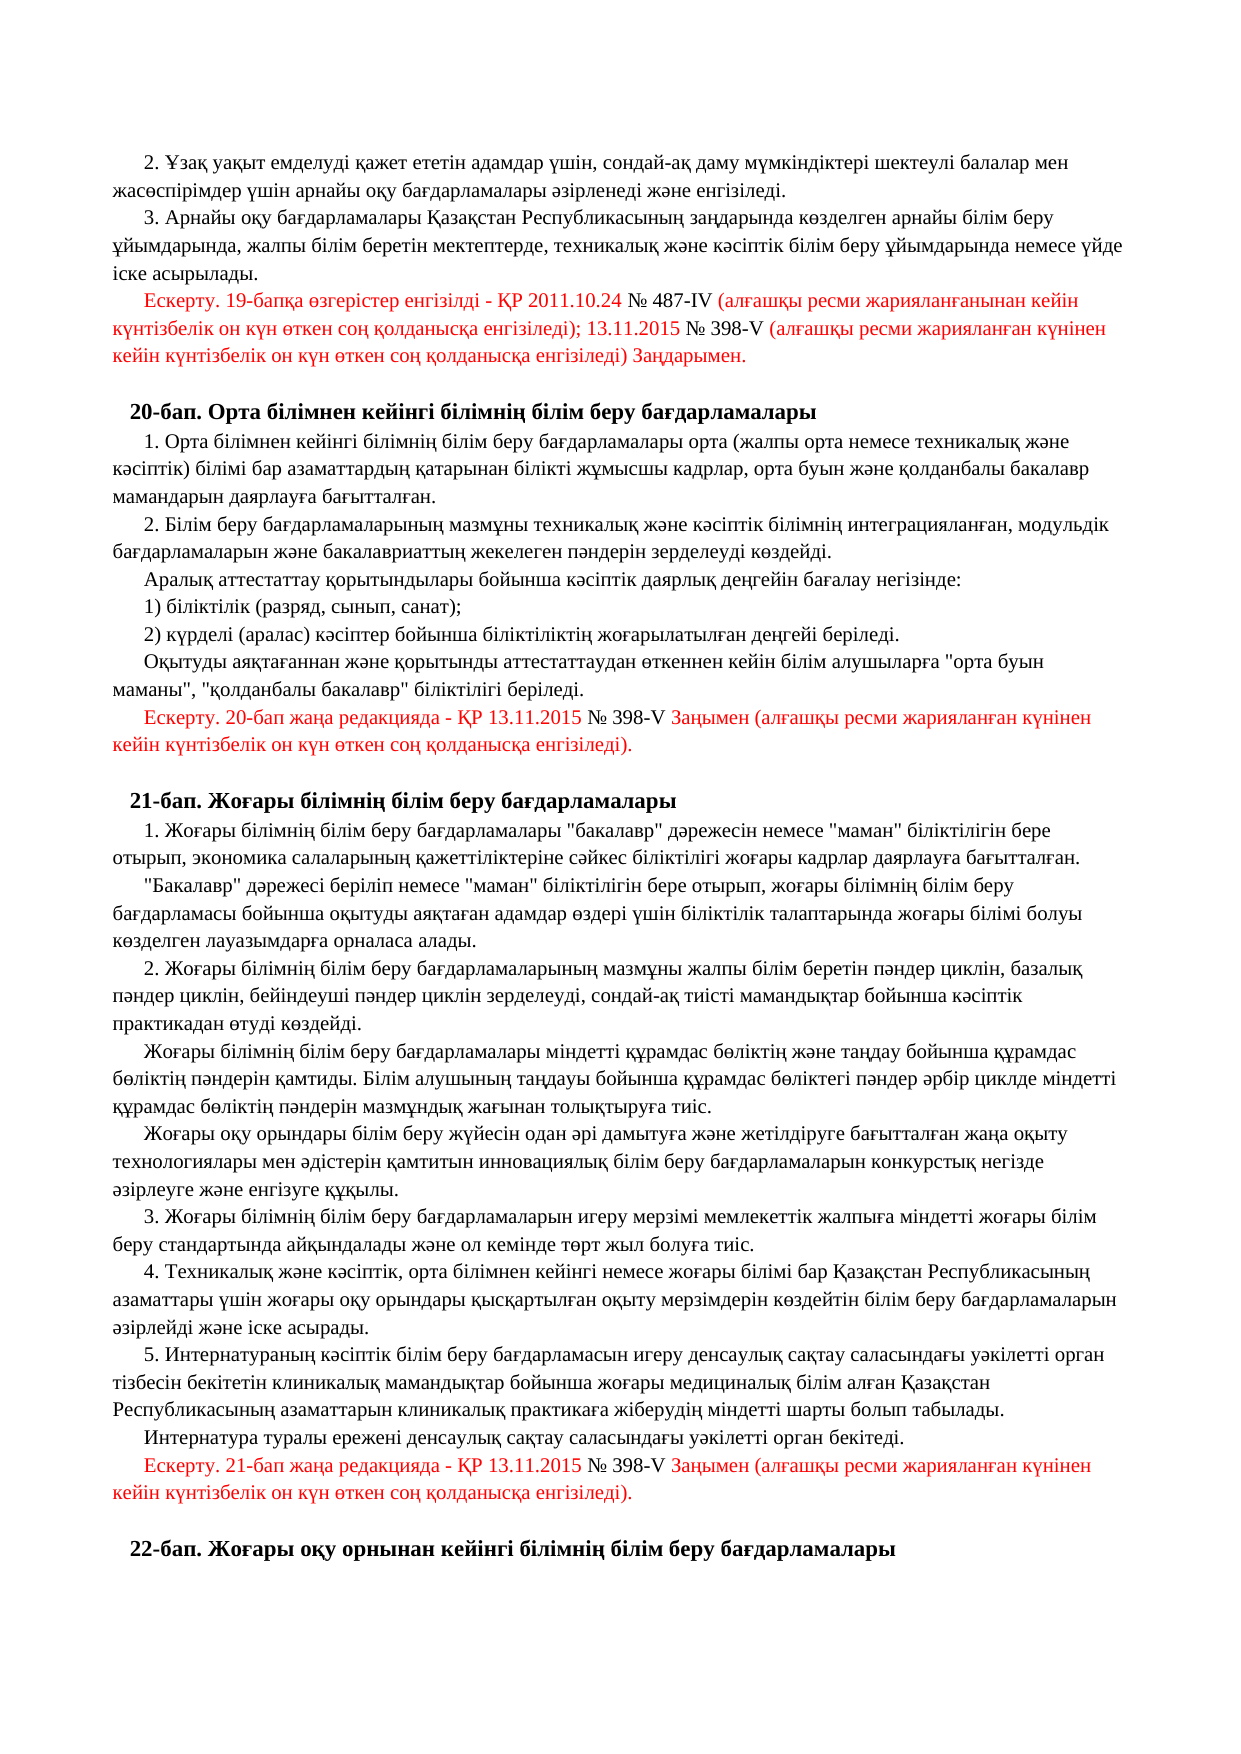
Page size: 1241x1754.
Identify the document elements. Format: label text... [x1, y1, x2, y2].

text 21-бап. Жоғары білімнің білім беру бағдарламалары [112, 787, 1128, 814]
text 22-бап. Жоғары оқу орнынан кейінгі білімнің білім беру бағдарламалары [112, 1535, 1128, 1562]
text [112, 150, 1128, 395]
text 1. Орта білімнен кейінгі білімнің білім беру бағдарламалары орта (жалпы орта немесе техникалық және кәсіптік) білімі бар азаматтардың қатарынан білікті жұмысшы кадрлар, орта буын және қолданбалы бакалавр мамандарын даярлауға бағытталған. 2. Білім беру бағдарламаларының мазмұны техникалық және кәсіптік білімнің интеграцияланған, модульдік бағдарламаларын және бакалавриаттың жекелеген пәндерін зерделеуді көздейді. Аралық аттестаттау қорытындылары бойынша кәсіптік даярлық деңгейін бағалау негізінде: 1) біліктілік (разряд, сынып, санат); 2) күрделі (аралас) кәсіптер бойынша біліктіліктің жоғарылатылған деңгейі беріледі. Оқытуды аяқтағаннан және қорытынды аттестаттаудан өткеннен кейін білім алушыларға "орта буын маманы", "қолданбалы бакалавр" біліктілігі беріледі. Ескерту. 20-бап жаңа редакцияда - ҚР 13.11.2015 № 398-V Заңымен (алғашқы ресми жарияланған күнінен кейін күнтізбелік он күн өткен соң қолданысқа енгізіледі). [112, 429, 1128, 784]
text 20-бап. Орта білімнен кейінгі білімнің білім беру бағдарламалары [112, 398, 1128, 425]
text 1. Жоғары білімнің білім беру бағдарламалары "бакалавр" дәрежесін немесе "маман" біліктілігін бере отырып, экономика салаларының қажеттіліктеріне сәйкес біліктілігі жоғары кадрлар даярлауға бағытталған. "Бакалавр" дәрежесі беріліп немесе "маман" біліктілігін бере отырып, жоғары білімнің білім беру бағдарламасы бойынша оқытуды аяқтаған адамдар өздері үшін біліктілік талаптарында жоғары білімі болуы көзделген лауазымдарға орналаса алады. 2. Жоғары білімнің білім беру бағдарламаларының мазмұны жалпы білім беретін пәндер циклін, базалық пәндер циклін, бейіндеуші пәндер циклін зерделеуді, сондай-ақ тиісті мамандықтар бойынша кәсіптік практикадан өтуді көздейді. Жоғары білімнің білім беру бағдарламалары мiндеттi құрамдас бөлiктің және таңдау бойынша құрамдас бөлiктің пәндерін қамтиды. Білім алушының таңдауы бойынша құрамдас бөліктегі пәндер әрбір циклде міндетті құрамдас бөліктің пәндерін мазмұндық жағынан толықтыруға тиіс. Жоғары оқу орындары білім беру жүйесін одан әрі дамытуға және жетілдіруге бағытталған жаңа оқыту технологиялары мен әдістерін қамтитын инновациялық білім беру бағдарламаларын конкурстық негізде әзірлеуге және енгізуге құқылы. 3. Жоғары білімнің білім беру бағдарламаларын игеру мерзімі мемлекеттік жалпыға міндетті жоғары білім беру стандартында айқындалады және ол кемінде төрт жыл болуға тиіс. 4. Техникалық және кәсіптік, орта білімнен кейінгі немесе жоғары білімі бар Қазақстан Республикасының азаматтары үшін жоғары оқу орындары қысқартылған оқыту мерзімдерін көздейтін білім беру бағдарламаларын әзірлейді және іске асырады. 5. Интернатураның кәсіптік білім беру бағдарламасын игеру денсаулық сақтау саласындағы уәкілетті орган тізбесін бекітетін клиникалық мамандықтар бойынша жоғары медициналық білім алған Қазақстан Республикасының азаматтарын клиникалық практикаға жіберудің міндетті шарты болып табылады. Интернатура туралы ережені денсаулық сақтау саласындағы уәкілетті орган бекітеді. Ескерту. 21-бап жаңа редакцияда - ҚР 13.11.2015 № 398-V Заңымен (алғашқы ресми жарияланған күнінен кейін күнтізбелік он күн өткен соң қолданысқа енгізіледі). [112, 818, 1128, 1532]
